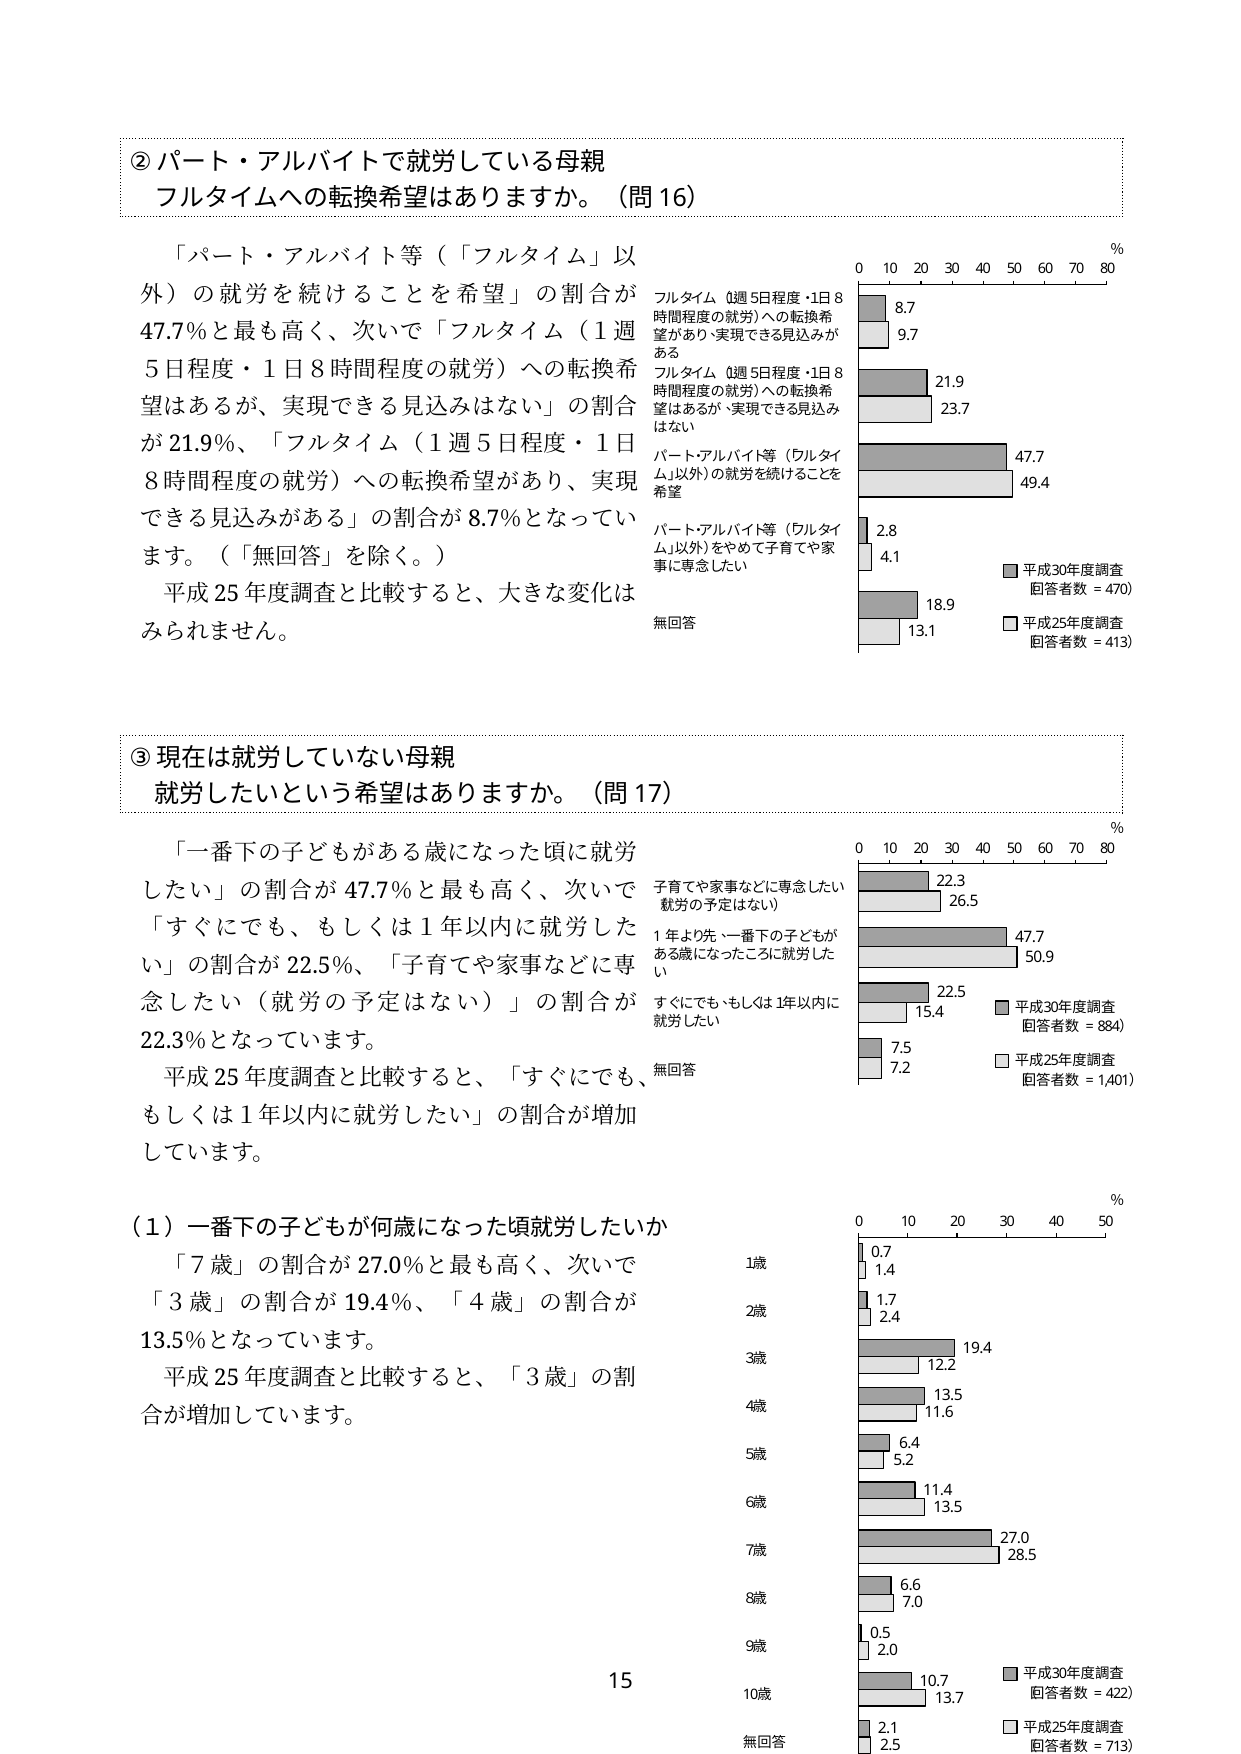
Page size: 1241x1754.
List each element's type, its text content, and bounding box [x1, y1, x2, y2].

text 平成25年度調査と比較すると、「すぐにでも、もしくは１年以内に就労したい」の割合が増加しています。 [140, 1057, 638, 1169]
text ②パート・アルバイトで就労している母親 フルタイムへの転換希望はありますか。（問16） [120, 138, 1123, 217]
text 「パート・アルバイト等（「フルタイム」以外）の就労を続けることを希望」の割合が47.7％と最も高く、次いで「フルタイム（１週５日程度・１日８時間程度の就労）への転換希望はあるが、実現できる見込みはない」の割合が21.9％、「フルタイム（１週５日程度・１日８時間程度の就労）への転換希望があり、実現できる見込みがある」の割合が8.7％となっています。（「無回答」を除く。） [140, 236, 638, 573]
text 「７歳」の割合が27.0％と最も高く、次いで「３歳」の割合が19.4％、「４歳」の割合が13.5％となっています。 [140, 1244, 638, 1357]
text 平成25年度調査と比較すると、大きな変化はみられません。 [140, 573, 638, 648]
text 「一番下の子どもがある歳になった頃に就労したい」の割合が47.7％と最も高く、次いで「すぐにでも、もしくは１年以内に就労したい」の割合が22.5％、「子育てや家事などに専念したい（就労の予定はない）」の割合が22.3％となっています。 [140, 832, 638, 1057]
text ③現在は就労していない母親 就労したいという希望はありますか。（問17） [120, 734, 1123, 813]
text 平成25年度調査と比較すると、「３歳」の割合が増加しています。 [140, 1357, 638, 1432]
text （１）一番下の子どもが何歳になった頃就労したいか [118, 1207, 1122, 1244]
